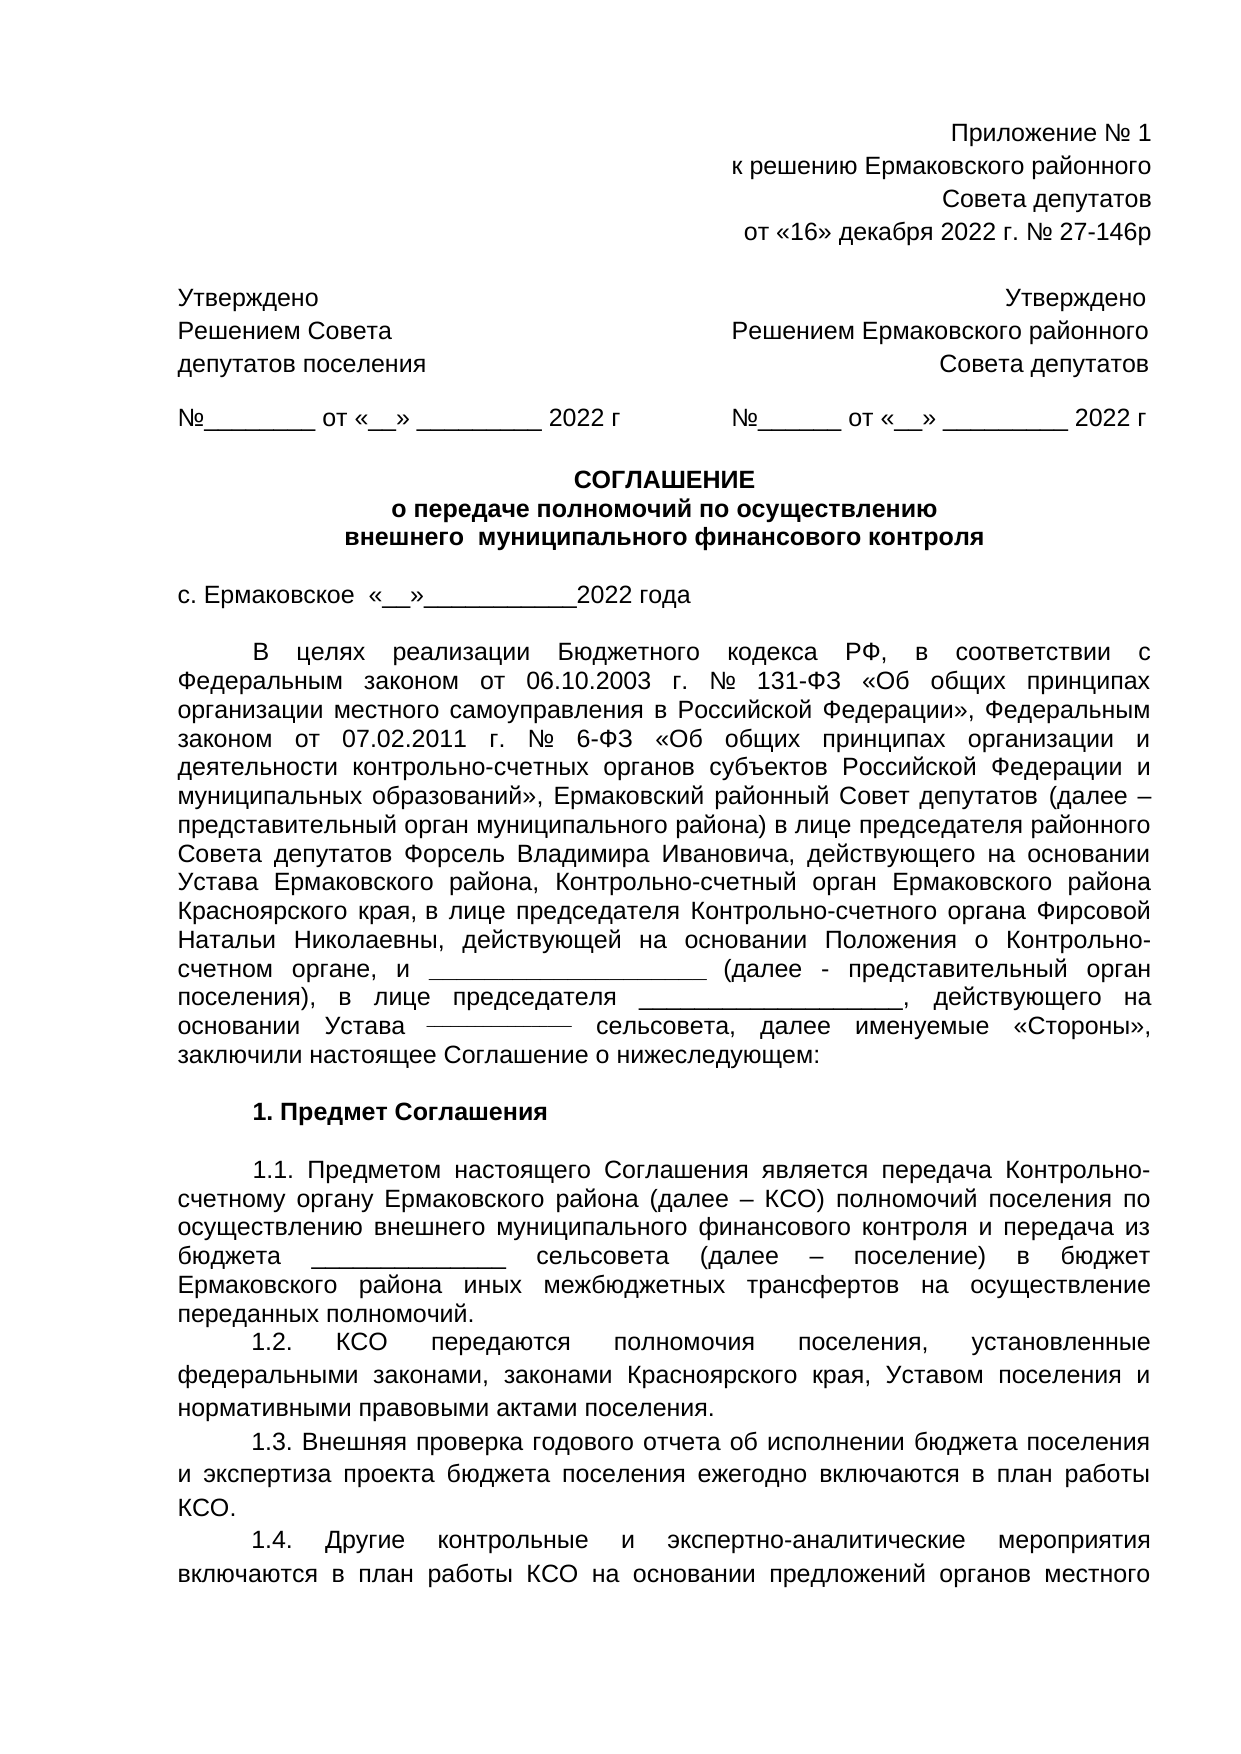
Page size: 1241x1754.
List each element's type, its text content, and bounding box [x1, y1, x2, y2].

text В целях реализации Бюджетного кодекса РФ, в соответствии с Федеральным законом от 06.10.2003 г. № 131-ФЗ «Об общих принципах организации местного самоуправления в Российской Федерации», Федеральным законом от 07.02.2011 г. № 6-ФЗ «Об общих принципах организации и деятельности контрольно-счетных органов субъектов Российской Федерации и муниципальных образований», Ермаковский районный Совет депутатов (далее – представительный орган муниципального района) в лице председателя районного Совета депутатов Форсель Владимира Ивановича, действующего на основании Устава Ермаковского района, Контрольно-счетный орган Ермаковского района Красноярского края, в лице председателя Контрольно-счетного органа Фирсовой Натальи Николаевны, действующей на основании Положения о Контрольно-счетном органе, и ____________________ (далее - представительный орган поселения), в лице председателя ___________________, действующего на основании Устава __________________ сельсовета, далее именуемые «Стороны», заключили настоящее Соглашение о нижеследующем: [177, 637, 1152, 1069]
text Приложение № 1 [177, 118, 1152, 147]
text 1.3. Внешняя проверка годового отчета об исполнении бюджета поселения и экспертиза проекта бюджета поселения ежегодно включаются в план работы КСО. [177, 1426, 1152, 1521]
text 1.2. КСО передаются полномочия поселения, установленные федеральными законами, законами Красноярского края, Уставом поселения и нормативными правовыми актами поселения. [177, 1327, 1152, 1422]
text СОГЛАШЕНИЕ [177, 465, 1152, 494]
text внешнего муниципального финансового контроля [177, 522, 1152, 551]
text к решению Ермаковского районного [177, 151, 1152, 180]
text 1.1. Предметом настоящего Соглашения является передача Контрольно-счетному органу Ермаковского района (далее – КСО) полномочий поселения по осуществлению внешнего муниципального финансового контроля и передача из бюджета ______________ сельсовета (далее – поселение) в бюджет Ермаковского района иных межбюджетных трансфертов на осуществление переданных полномочий. [177, 1155, 1152, 1327]
text Решением Совета Решением Ермаковского районного [177, 316, 1152, 345]
text Совета депутатов [177, 184, 1152, 213]
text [177, 1526, 1152, 1587]
text о передаче полномочий по осуществлению [177, 494, 1152, 522]
text депутатов поселения Совета депутатов [177, 349, 1152, 378]
text от «16» декабря 2022 г. № 27-146р [177, 217, 1152, 246]
text №________ от «__» _________ 2022 г №______ от «__» _________ 2022 г [177, 403, 1152, 432]
text с. Ермаковское «__»___________2022 года [177, 580, 1152, 609]
text 1. Предмет Соглашения [177, 1097, 1152, 1126]
text Утверждено Утверждено [177, 283, 1152, 312]
